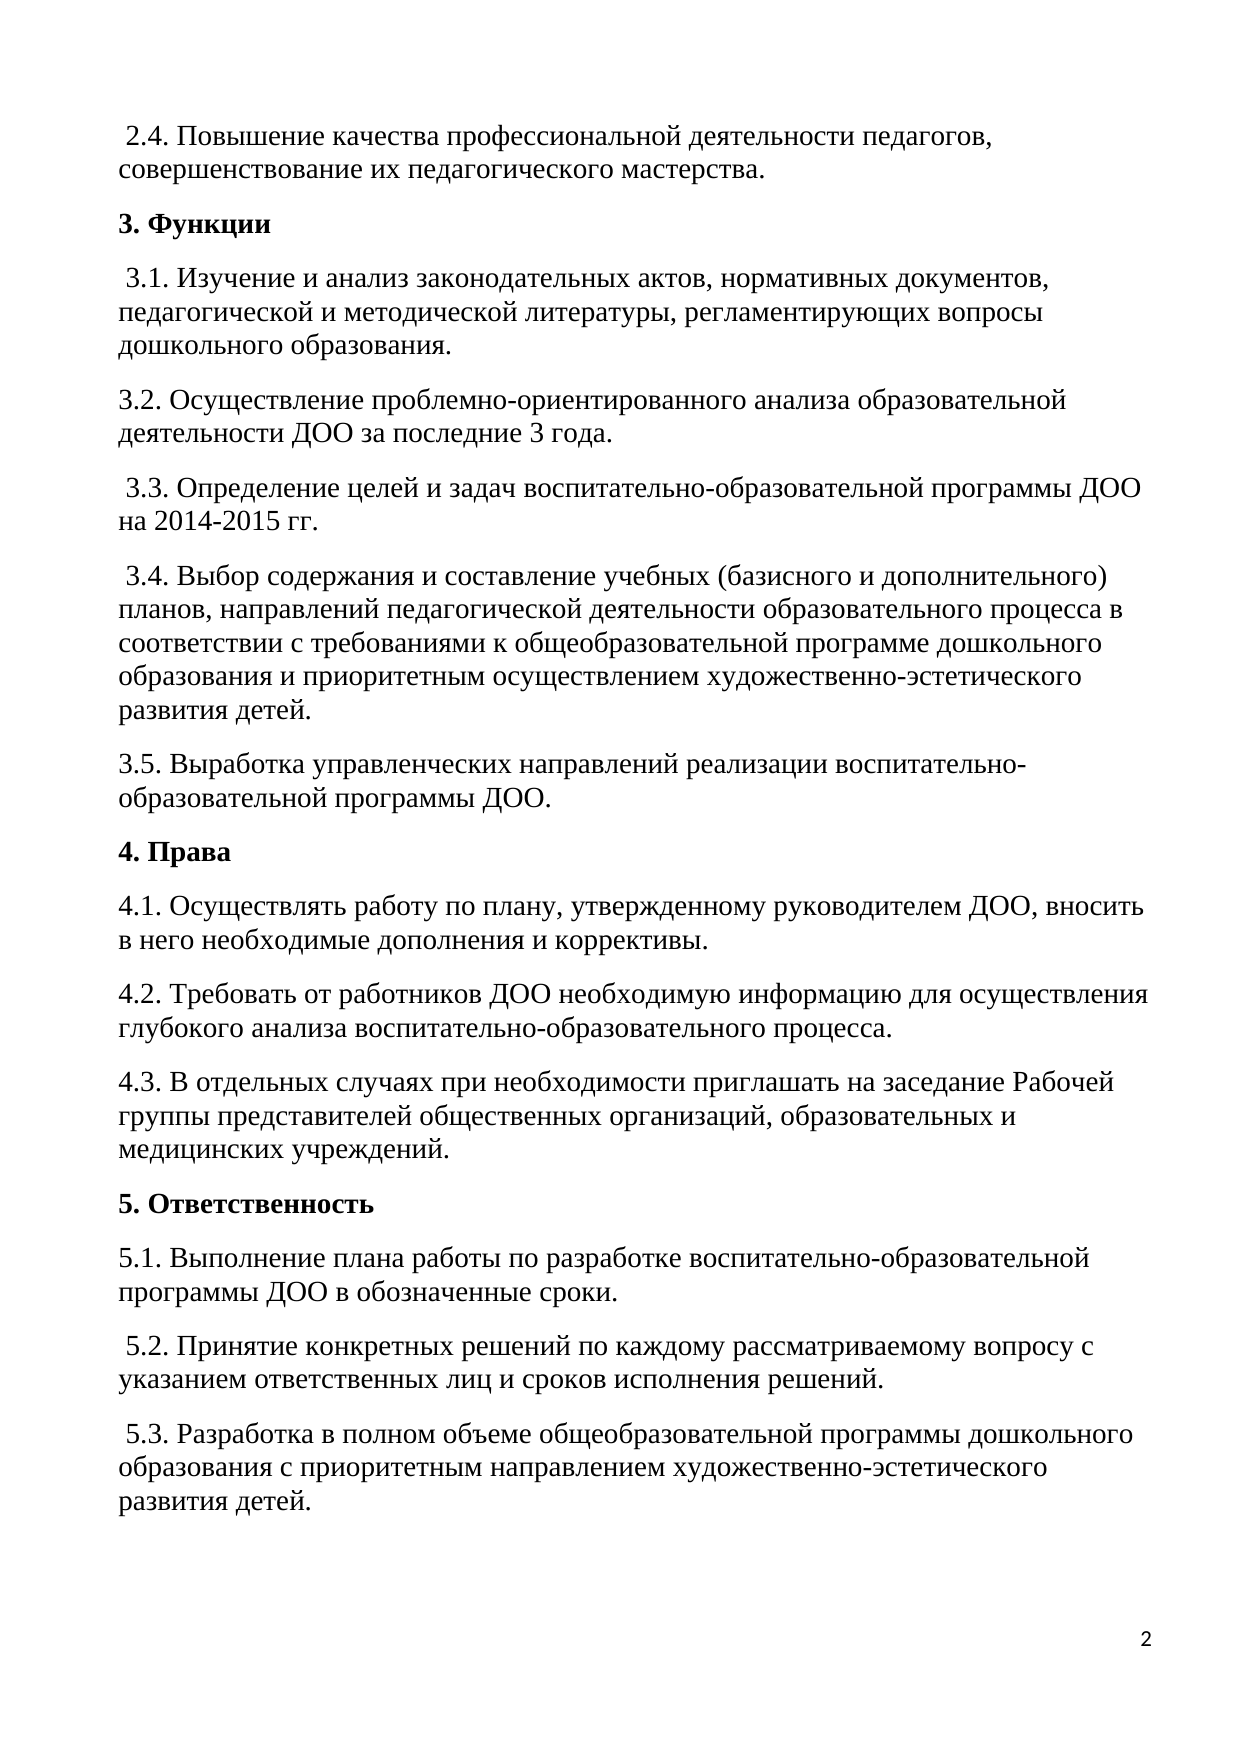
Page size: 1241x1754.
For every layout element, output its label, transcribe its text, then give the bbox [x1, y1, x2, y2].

text 2.4. Повышение качества профессиональной деятельности педагогов, совершенствование их педагогического мастерства. [118, 118, 1152, 185]
text 3. Функции [118, 206, 1152, 239]
text 5.2. Принятие конкретных решений по каждому рассматриваемому вопросу с указанием ответственных лиц и сроков исполнения решений. [118, 1328, 1152, 1395]
text 4.3. В отдельных случаях при необходимости приглашать на заседание Рабочей группы представителей общественных организаций, образовательных и медицинских учреждений. [118, 1064, 1152, 1165]
text 3.1. Изучение и анализ законодательных актов, нормативных документов, педагогической и методической литературы, регламентирующих вопросы дошкольного образования. [118, 260, 1152, 361]
text 3.3. Определение целей и задач воспитательно-образовательной программы ДОО на 2014-2015 гг. [118, 470, 1152, 537]
text 3.2. Осуществление проблемно-ориентированного анализа образовательной деятельности ДОО за последние 3 года. [118, 382, 1152, 449]
text 4.2. Требовать от работников ДОО необходимую информацию для осуществления глубокого анализа воспитательно-образовательного процесса. [118, 976, 1152, 1043]
text 3.5. Выработка управленческих направлений реализации воспитательно-образовательной программы ДОО. [118, 746, 1152, 813]
text 5.3. Разработка в полном объеме общеобразовательной программы дошкольного образования с приоритетным направлением художественно-эстетического развития детей. [118, 1416, 1152, 1517]
text 4. Права [118, 834, 1152, 868]
text 5.1. Выполнение плана работы по разработке воспитательно-образовательной программы ДОО в обозначенные сроки. [118, 1240, 1152, 1307]
text 3.4. Выбор содержания и составление учебных (базисного и дополнительного) планов, направлений педагогической деятельности образовательного процесса в соответствии с требованиями к общеобразовательной программе дошкольного образования и приоритетным осуществлением художественно-эстетического развития детей. [118, 558, 1152, 725]
text 4.1. Осуществлять работу по плану, утвержденному руководителем ДОО, вносить в него необходимые дополнения и коррективы. [118, 888, 1152, 956]
text 5. Ответственность [118, 1186, 1152, 1219]
